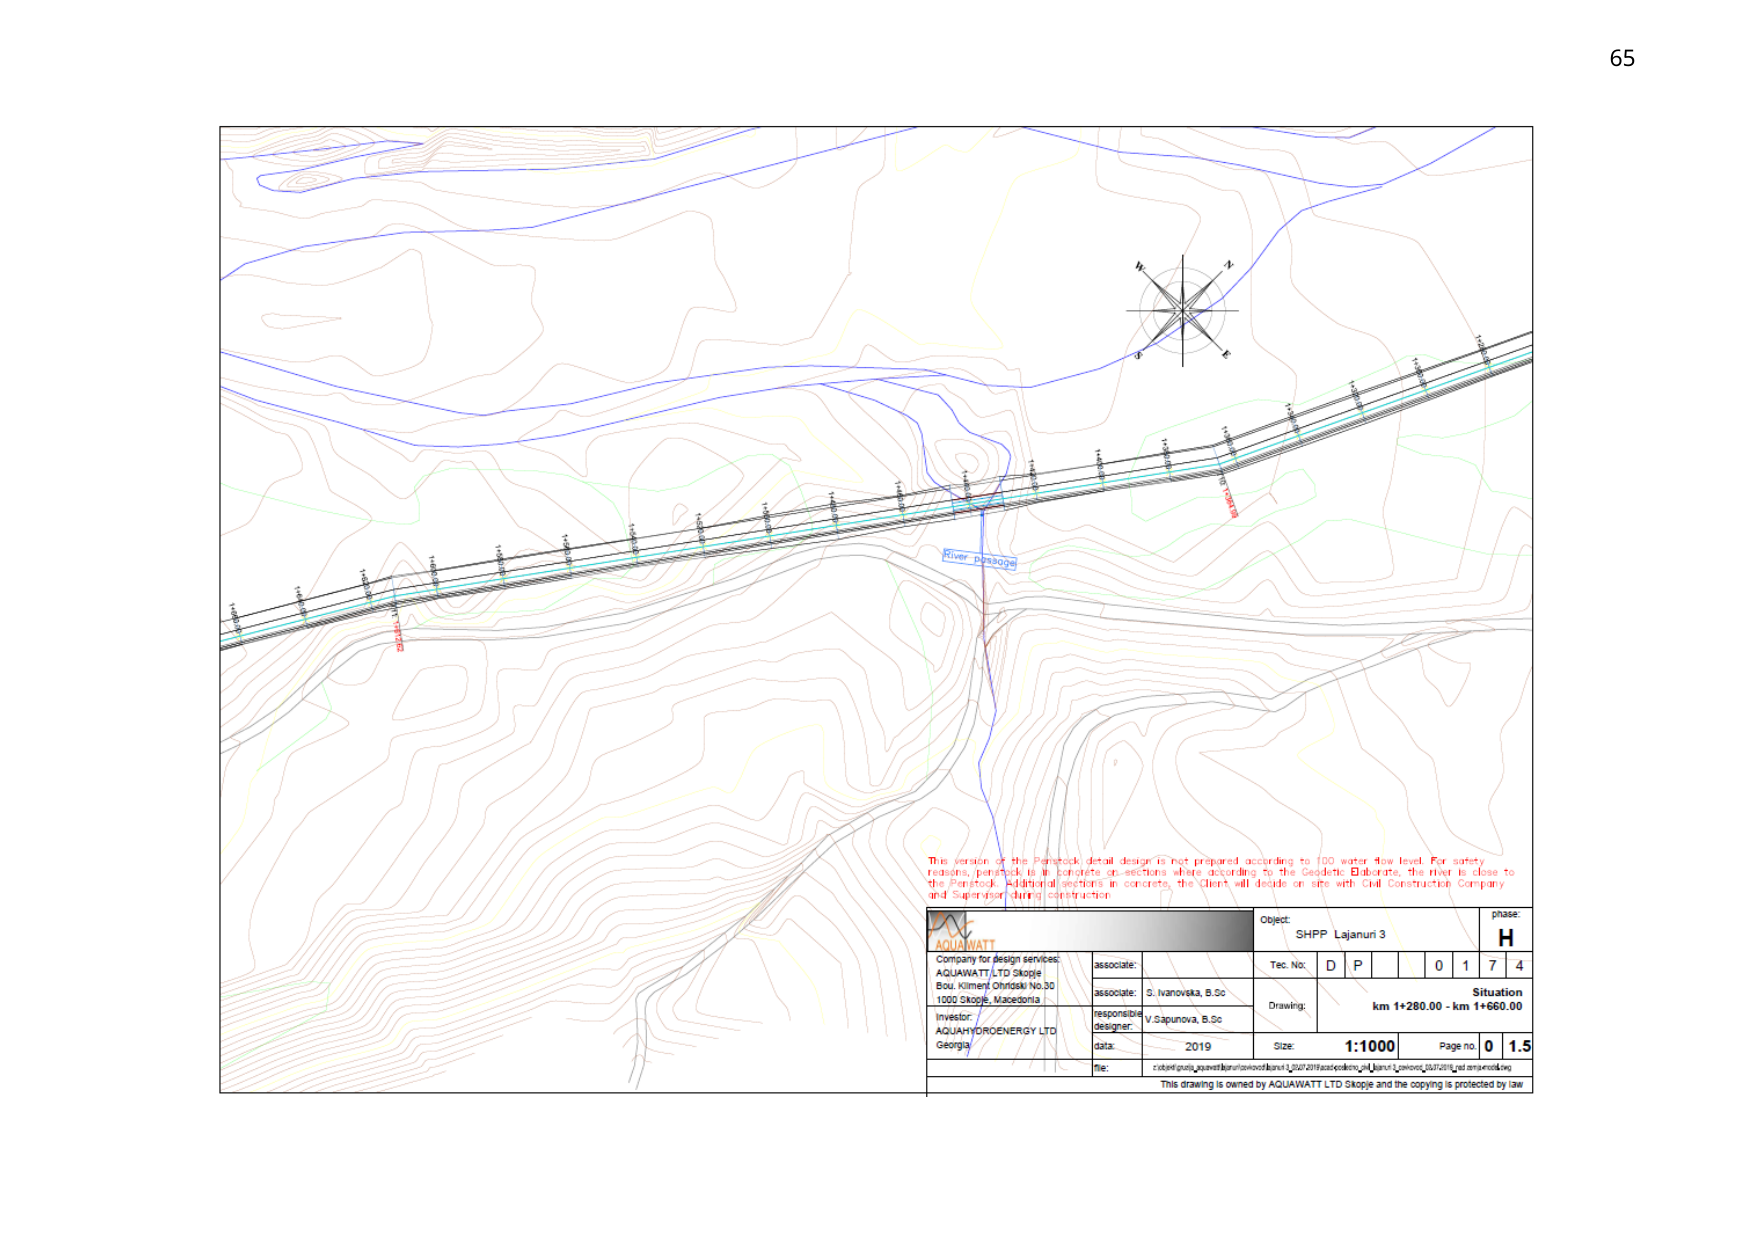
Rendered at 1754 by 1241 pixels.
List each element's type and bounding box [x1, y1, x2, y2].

picture [216, 118, 1538, 1097]
